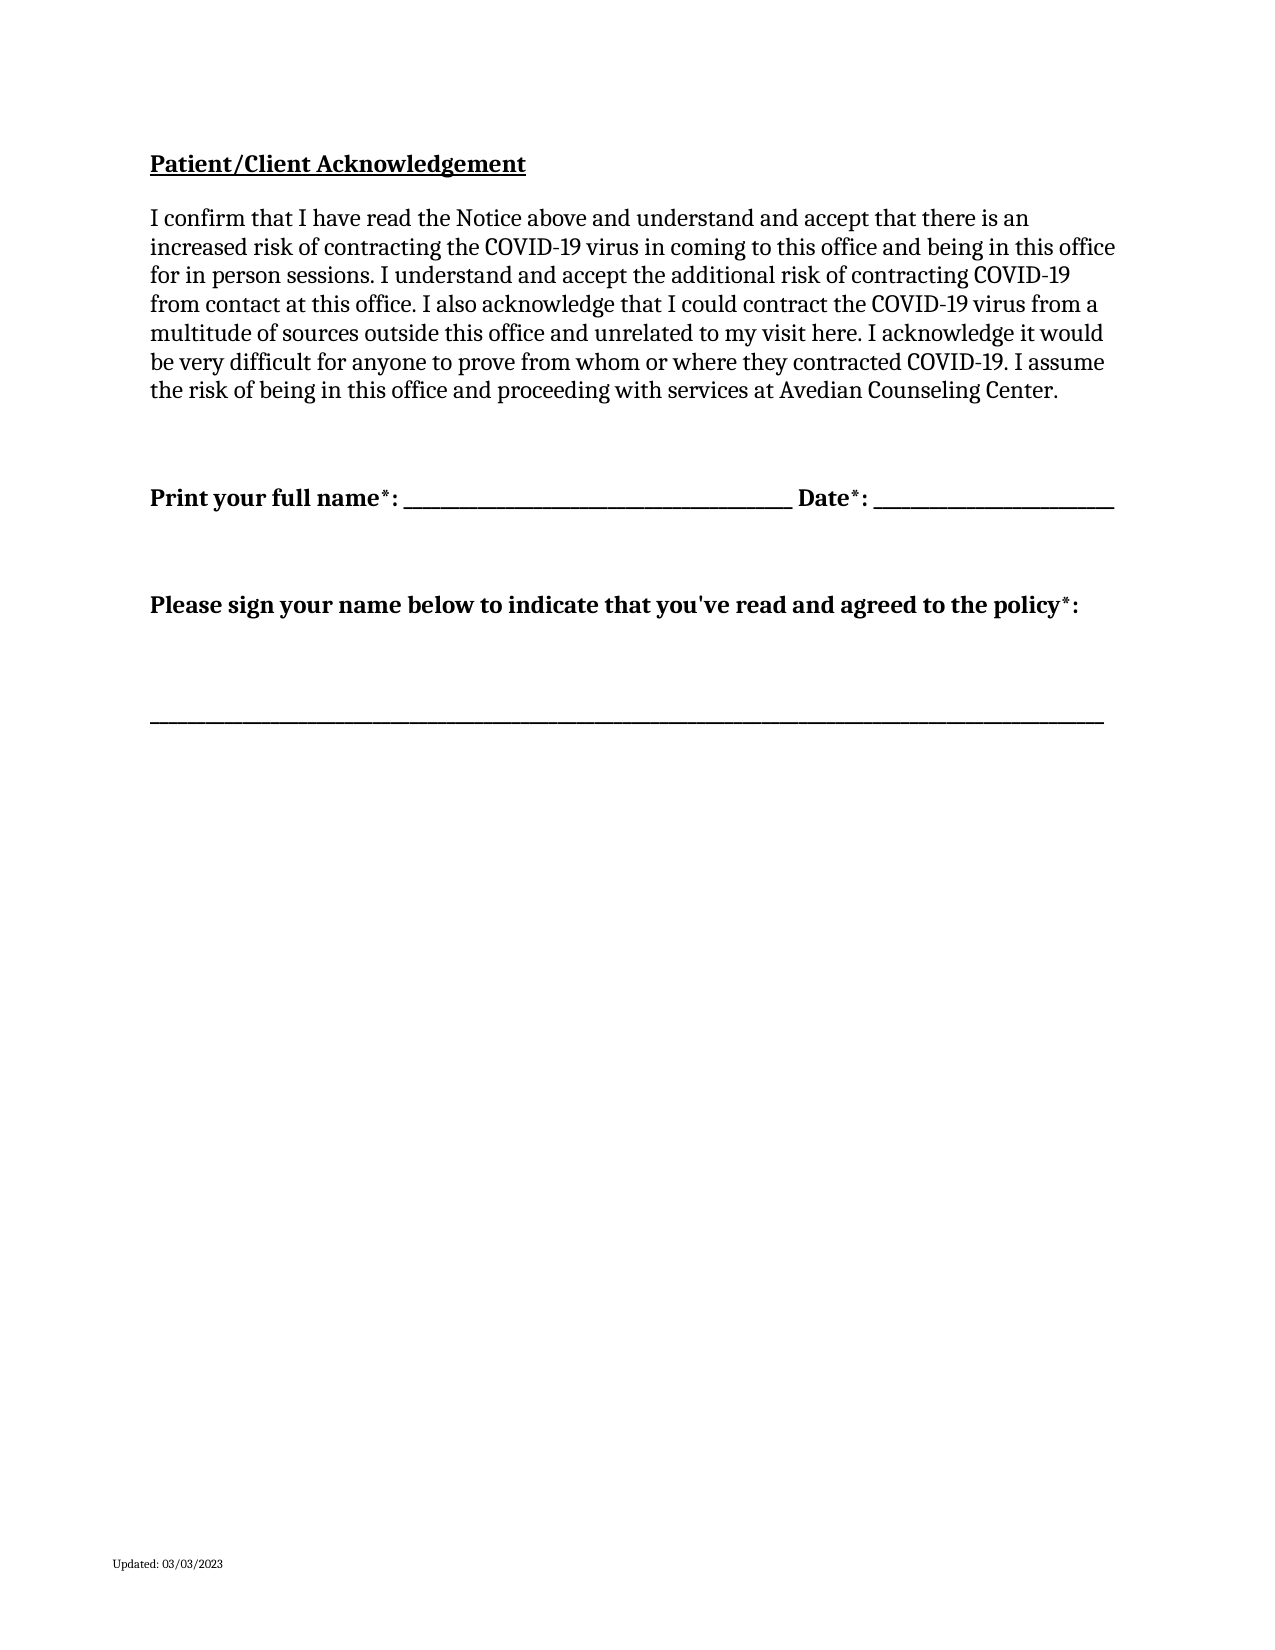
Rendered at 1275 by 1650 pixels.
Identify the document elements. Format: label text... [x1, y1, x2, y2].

text Patient/Client Acknowledgement [150, 150, 1125, 179]
text _______________________________________________________________________________________________________ [150, 699, 1125, 727]
text Print your full name*: __________________________________________ Date*: __________________________ [150, 484, 1125, 512]
text Please sign your name below to indicate that you've read and agreed to the policy*: [150, 591, 1125, 620]
text I confirm that I have read the Notice above and understand and accept that there is an increased risk of contracting the COVID-19 virus in coming to this office and being in this office for in person sessions. I understand and accept the additional risk of contracting COVID-19 from contact at this office. I also acknowledge that I could contract the COVID-19 virus from a multitude of sources outside this office and unrelated to my visit here. I acknowledge it would be very difficult for anyone to prove from whom or where they contracted COVID-19. I assume the risk of being in this office and proceeding with services at Avedian Counseling Center. [150, 204, 1125, 405]
